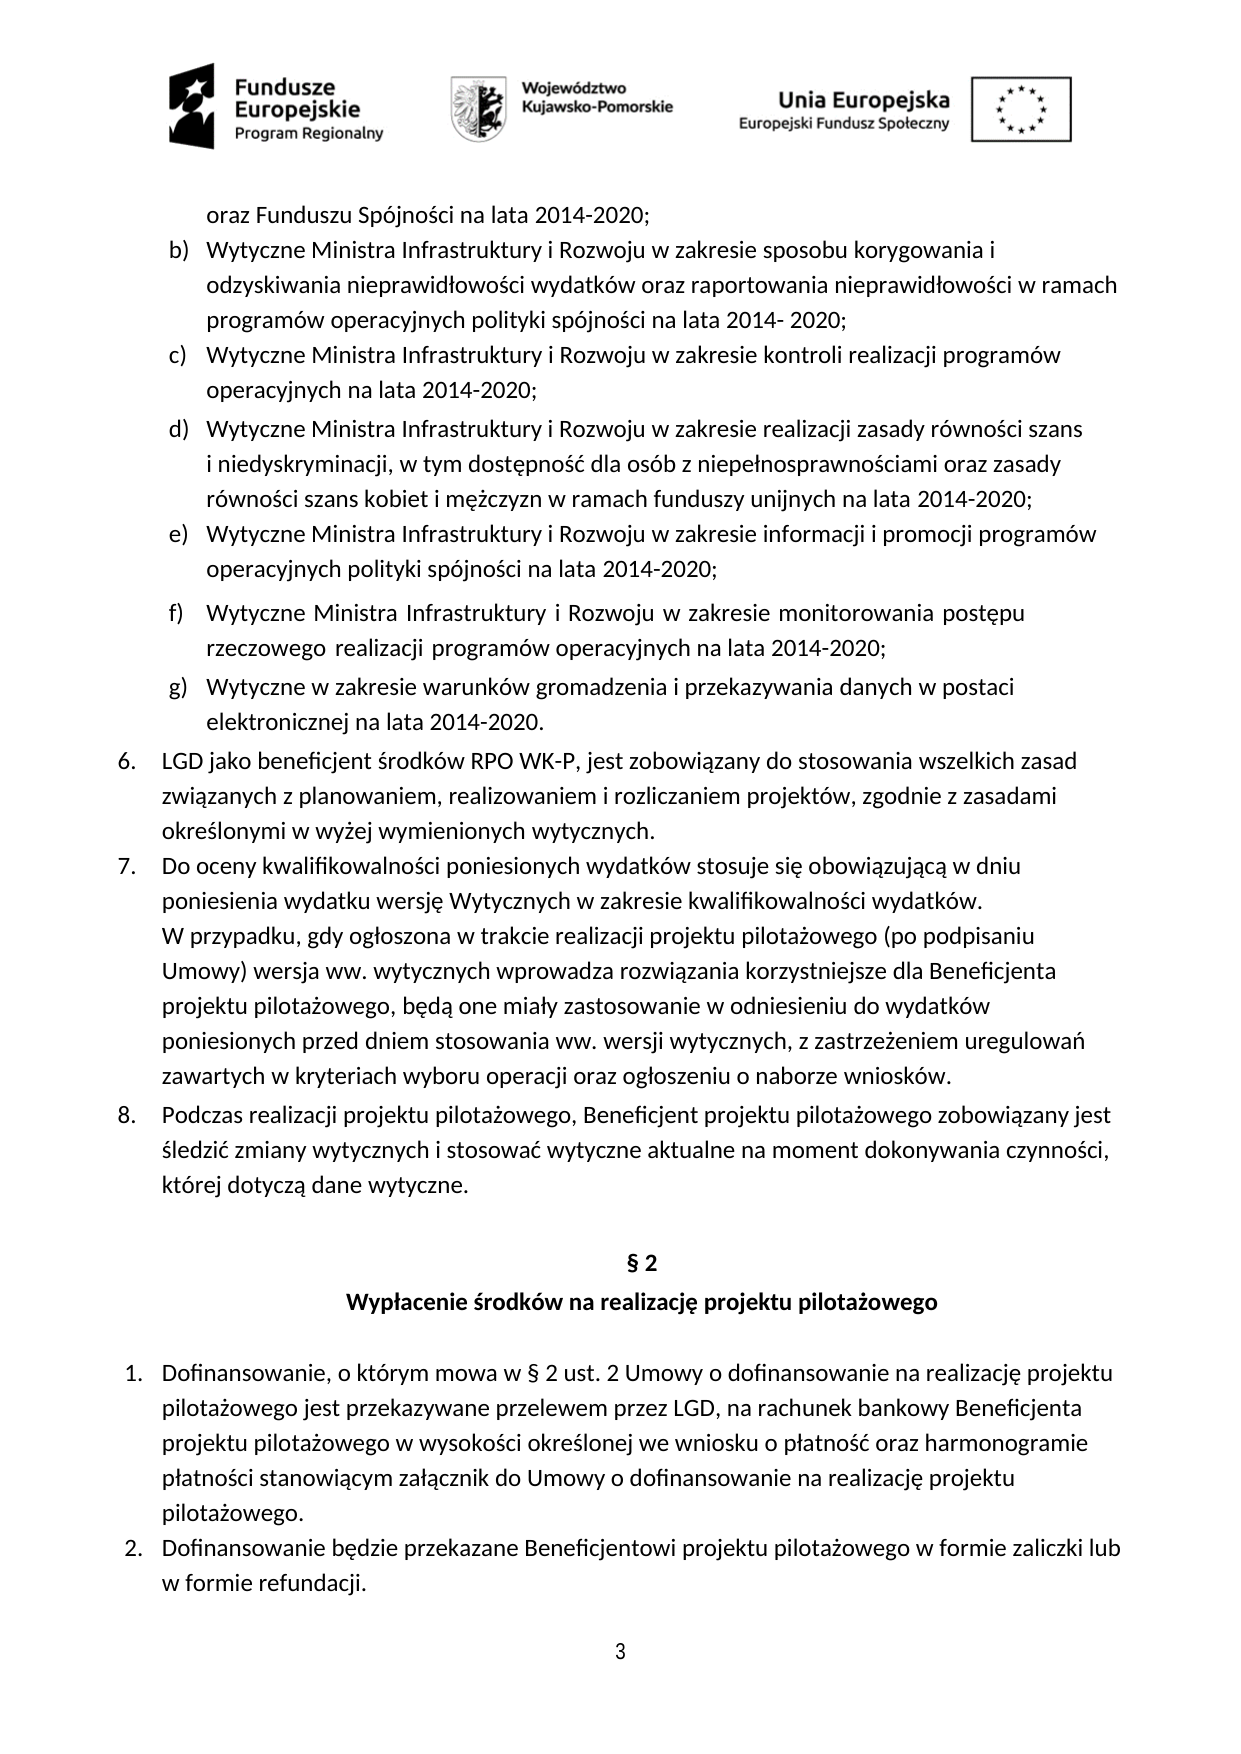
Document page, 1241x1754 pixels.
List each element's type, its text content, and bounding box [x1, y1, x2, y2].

list Dofinansowanie będzie przekazane Beneficjentowi projektu pilotażowego w formie zaliczki lub w formie refundacji. [124, 1532, 1134, 1597]
list Do oceny kwalifikowalności poniesionych wydatków stosuje się obowiązującą w dniu poniesienia wydatku wersję Wytycznych w zakresie kwalifikowalności wydatków. W przypadku, gdy ogłoszona w trakcie realizacji projektu pilotażowego (po podpisaniu Umowy) wersja ww. wytycznych wprowadza rozwiązania korzystniejsze dla Beneficjenta projektu pilotażowego, będą one miały zastosowanie w odniesieniu do wydatków poniesionych przed dniem stosowania ww. wersji wytycznych, z zastrzeżeniem uregulowań zawartych w kryteriach wyboru operacji oraz ogłoszeniu o naborze wniosków. [117, 850, 1122, 1091]
picture [147, 41, 1094, 170]
list LGD jako beneficjent środków RPO WK-P, jest zobowiązany do stosowania wszelkich zasad związanych z planowaniem, realizowaniem i rozliczaniem projektów, zgodnie z zasadami określonymi w wyżej wymienionych wytycznych. [117, 745, 1122, 846]
list Podczas realizacji projektu pilotażowego, Beneficjent projektu pilotażowego zobowiązany jest śledzić zmiany wytycznych i stosować wytyczne aktualne na moment dokonywania czynności, której dotyczą dane wytyczne. [117, 1099, 1122, 1199]
list Wytyczne Ministra Infrastruktury i Rozwoju w zakresie kontroli realizacji programów operacyjnych na lata 2014-2020; [169, 339, 1134, 404]
list Wytyczne Ministra Infrastruktury i Rozwoju w zakresie informacji i promocji programów operacyjnych polityki spójności na lata 2014-2020; [169, 518, 1122, 583]
list Wytyczne Ministra Infrastruktury i Rozwoju w zakresie sposobu korygowania i odzyskiwania nieprawidłowości wydatków oraz raportowania nieprawidłowości w ramach programów operacyjnych polityki spójności na lata 2014- 2020; [169, 234, 1123, 334]
list Wytyczne Ministra Infrastruktury i Rozwoju w zakresie monitorowania postępu rzeczowego realizacji programów operacyjnych na lata 2014-2020; [169, 597, 1134, 663]
list Dofinansowanie, o którym mowa w § 2 ust. 2 Umowy o dofinansowanie na realizację projektu pilotażowego jest przekazywane przelewem przez LGD, na rachunek bankowy Beneficjenta projektu pilotażowego w wysokości określonej we wniosku o płatność oraz harmonogramie płatności stanowiącym załącznik do Umowy o dofinansowanie na realizację projektu pilotażowego. [124, 1357, 1134, 1527]
list Wytyczne Ministra Infrastruktury i Rozwoju w zakresie realizacji zasady równości szans i niedyskryminacji, w tym dostępność dla osób z niepełnosprawnościami oraz zasady równości szans kobiet i mężczyzn w ramach funduszy unijnych na lata 2014-2020; [169, 413, 1123, 513]
subtitle § 2 [181, 1247, 1103, 1277]
text Wypłacenie środków na realizację projektu pilotażowego [181, 1286, 1103, 1316]
list Wytyczne w zakresie warunków gromadzenia i przekazywania danych w postaci elektronicznej na lata 2014-2020. [169, 671, 1134, 737]
